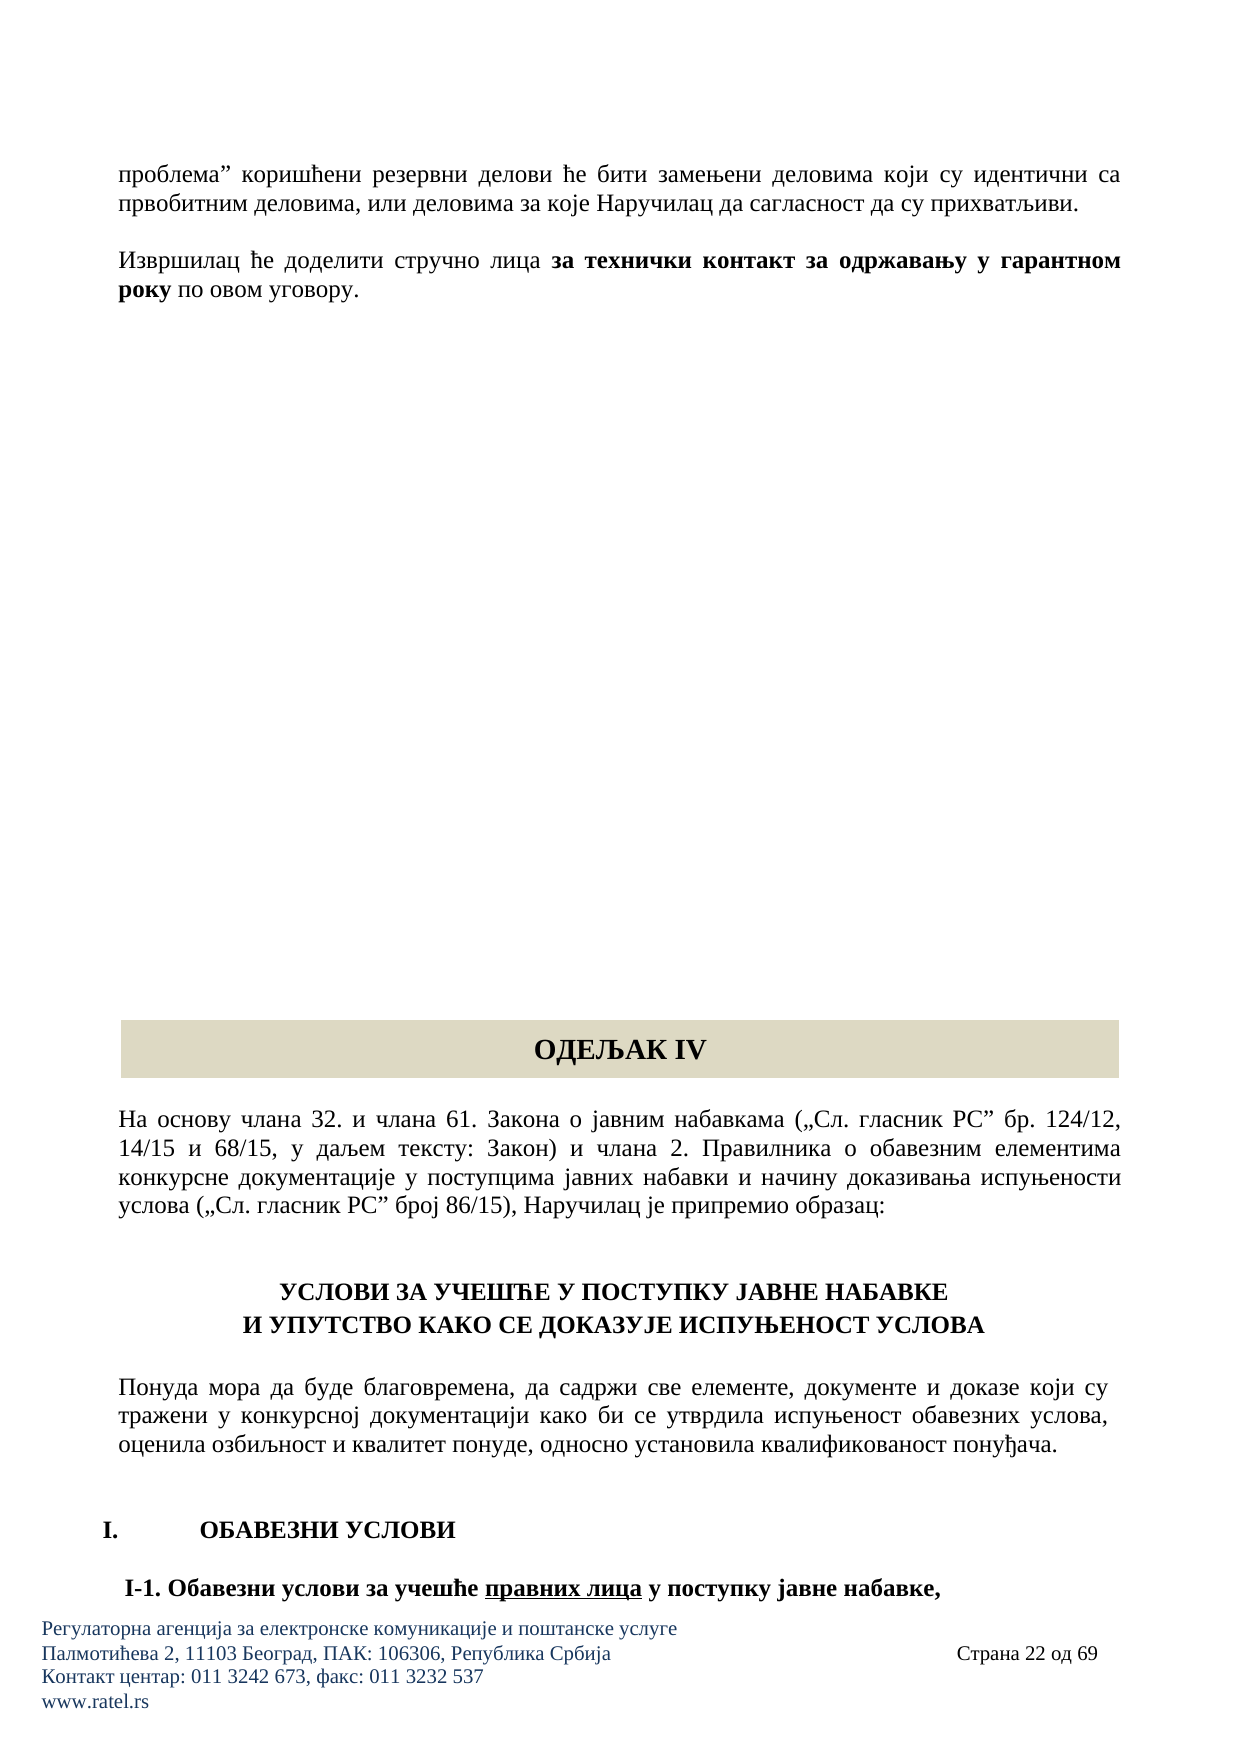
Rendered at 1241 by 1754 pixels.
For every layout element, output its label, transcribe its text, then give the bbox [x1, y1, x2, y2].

list ОБАВЕЗНИ УСЛОВИ [118, 1515, 1109, 1544]
text I-1. Обавезни услови за учешће правних лица у поступку јавне набавке, [118, 1573, 1109, 1602]
list И УПУТСТВО КАКО СЕ ДОКАЗУЈЕ ИСПУЊЕНОСТ УСЛОВА [118, 1310, 1109, 1339]
text На основу члана 32. и члана 61. Закона о јавним набавкама („Сл. гласник РС” бр. 124/12, 14/15 и 68/15, у даљем тексту: Закон) и члана 2. Правилника о обавезним елементима конкурсне документације у поступцима јавних набавки и начину доказивања испуњености услова („Сл. гласник РС” број 86/15), Наручилац је припремио образац: [118, 1104, 1122, 1219]
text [118, 159, 1122, 217]
text Извршилац ће доделити стручно лица за технички контакт за одржавању у гарантном року по овом уговору. [118, 246, 1122, 303]
table_header ОДЕЉАК IV [121, 1020, 1119, 1078]
list УСЛОВИ ЗА УЧЕШЋЕ У ПОСТУПКУ ЈАВНЕ НАБАВКЕ [118, 1277, 1109, 1306]
text Понуда мора да буде благовремена, да садржи све елементе, документе и доказе који су тражени у конкурсној документацији како би се утврдила испуњеност обавезних услова, оценила озбиљност и квалитет понуде, односно установила квалификованост понуђача. [118, 1372, 1109, 1458]
